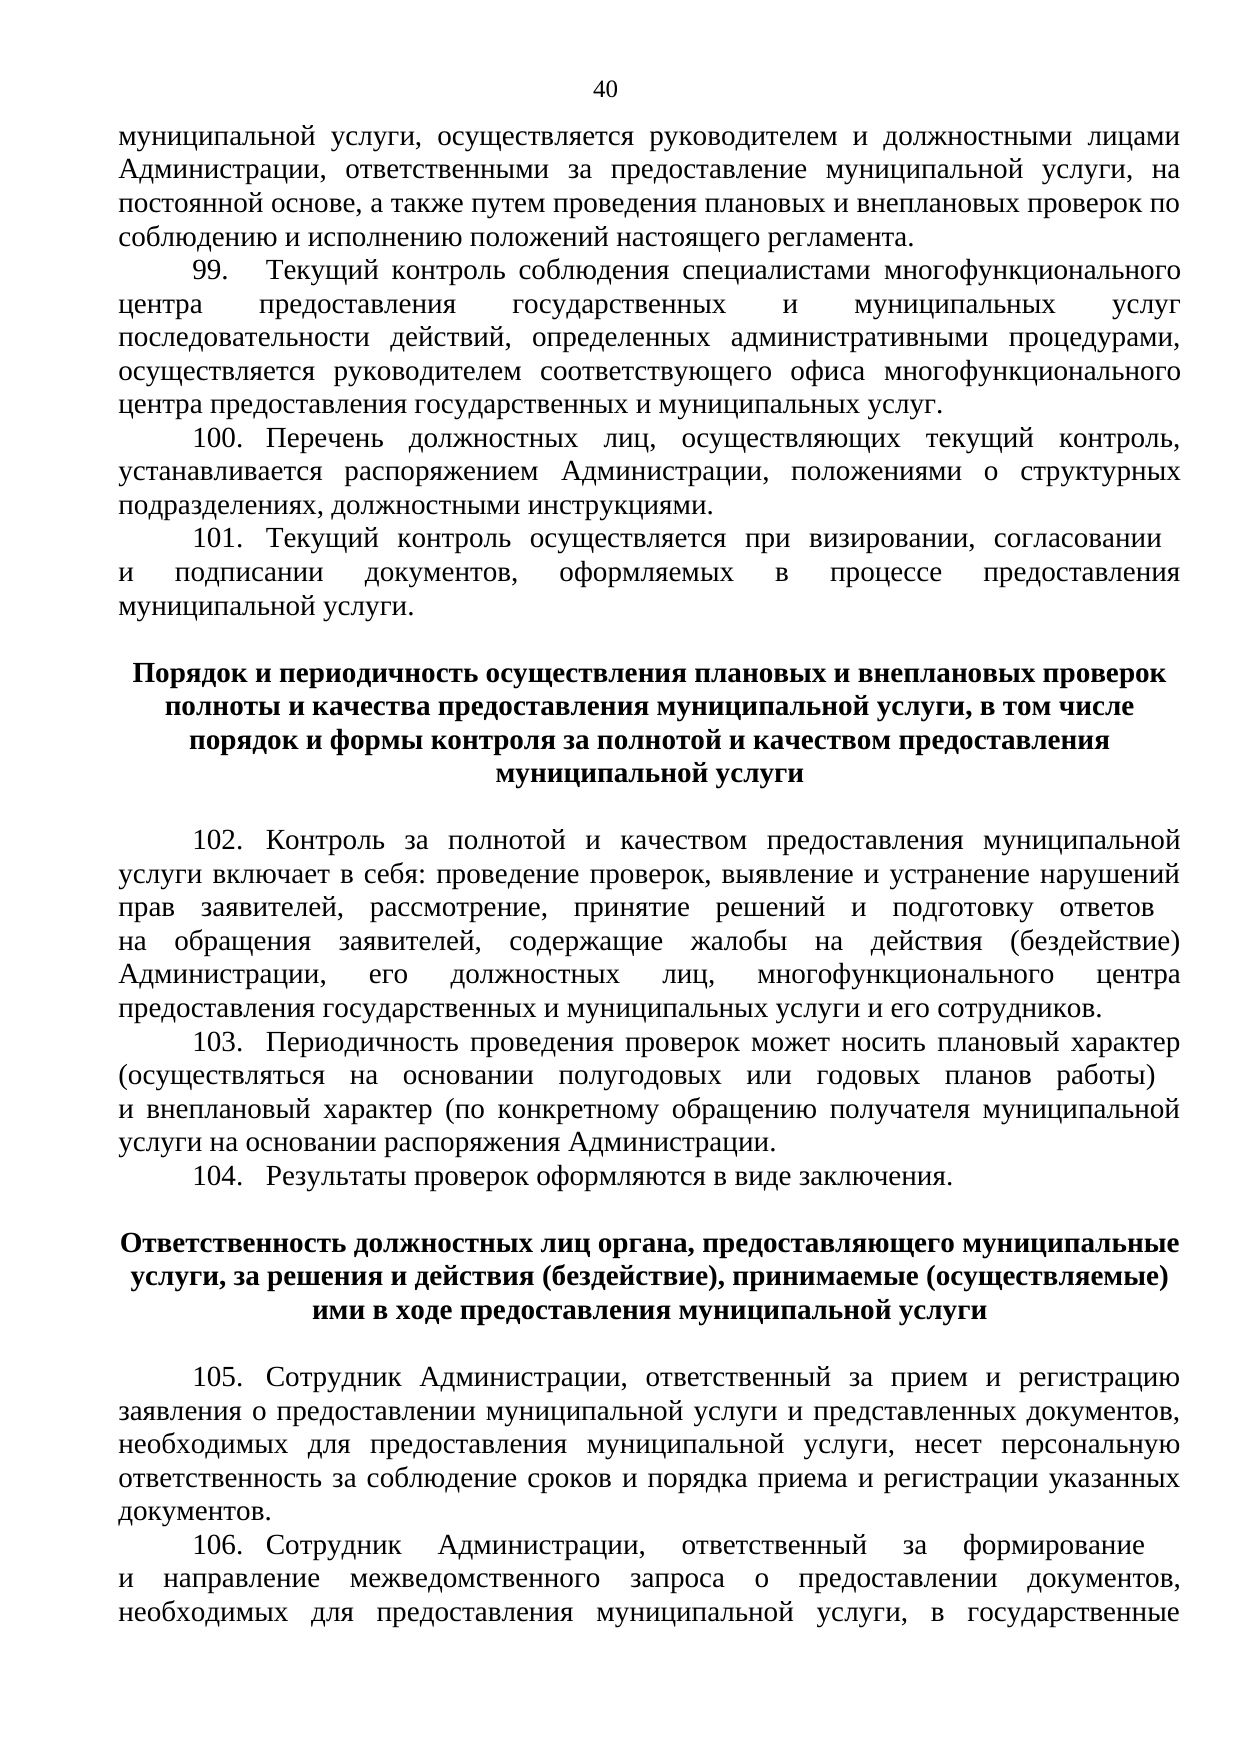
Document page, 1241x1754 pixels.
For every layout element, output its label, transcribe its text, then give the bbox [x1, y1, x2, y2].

list Сотрудник Администрации, ответственный за прием и регистрацию заявления о предоставлении муниципальной услуги и представленных документов, необходимых для предоставления муниципальной услуги, несет персональную ответственность за соблюдение сроков и порядка приема и регистрации указанных документов. [118, 1359, 1181, 1527]
text Порядок и периодичность осуществления плановых и внеплановых проверок полноты и качества предоставления муниципальной услуги, в том числе порядок и формы контроля за полнотой и качеством предоставления муниципальной услуги [118, 655, 1181, 789]
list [118, 1527, 1181, 1627]
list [118, 118, 1181, 252]
list Перечень должностных лиц, осуществляющих текущий контроль, устанавливается распоряжением Администрации, положениями о структурных подразделениях, должностными инструкциями. [118, 420, 1181, 521]
list Периодичность проведения проверок может носить плановый характер (осуществляться на основании полугодовых или годовых планов работы) и внеплановый характер (по конкретному обращению получателя муниципальной услуги на основании распоряжения Администрации. [118, 1024, 1181, 1158]
list Текущий контроль соблюдения специалистами многофункционального центра предоставления государственных и муниципальных услуг последовательности действий, определенных административными процедурами, осуществляется руководителем соответствующего офиса многофункционального центра предоставления государственных и муниципальных услуг. [118, 252, 1181, 420]
list Контроль за полнотой и качеством предоставления муниципальной услуги включает в себя: проведение проверок, выявление и устранение нарушений прав заявителей, рассмотрение, принятие решений и подготовку ответов на обращения заявителей, содержащие жалобы на действия (бездействие) Администрации, его должностных лиц, многофункционального центра предоставления государственных и муниципальных услуги и его сотрудников. [118, 822, 1181, 1024]
list Текущий контроль осуществляется при визировании, согласовании и подписании документов, оформляемых в процессе предоставления муниципальной услуги. [118, 521, 1181, 621]
list Результаты проверок оформляются в виде заключения. [118, 1158, 1181, 1191]
text Ответственность должностных лиц органа, предоставляющего муниципальные услуги, за решения и действия (бездействие), принимаемые (осуществляемые) ими в ходе предоставления муниципальной услуги [118, 1225, 1181, 1326]
